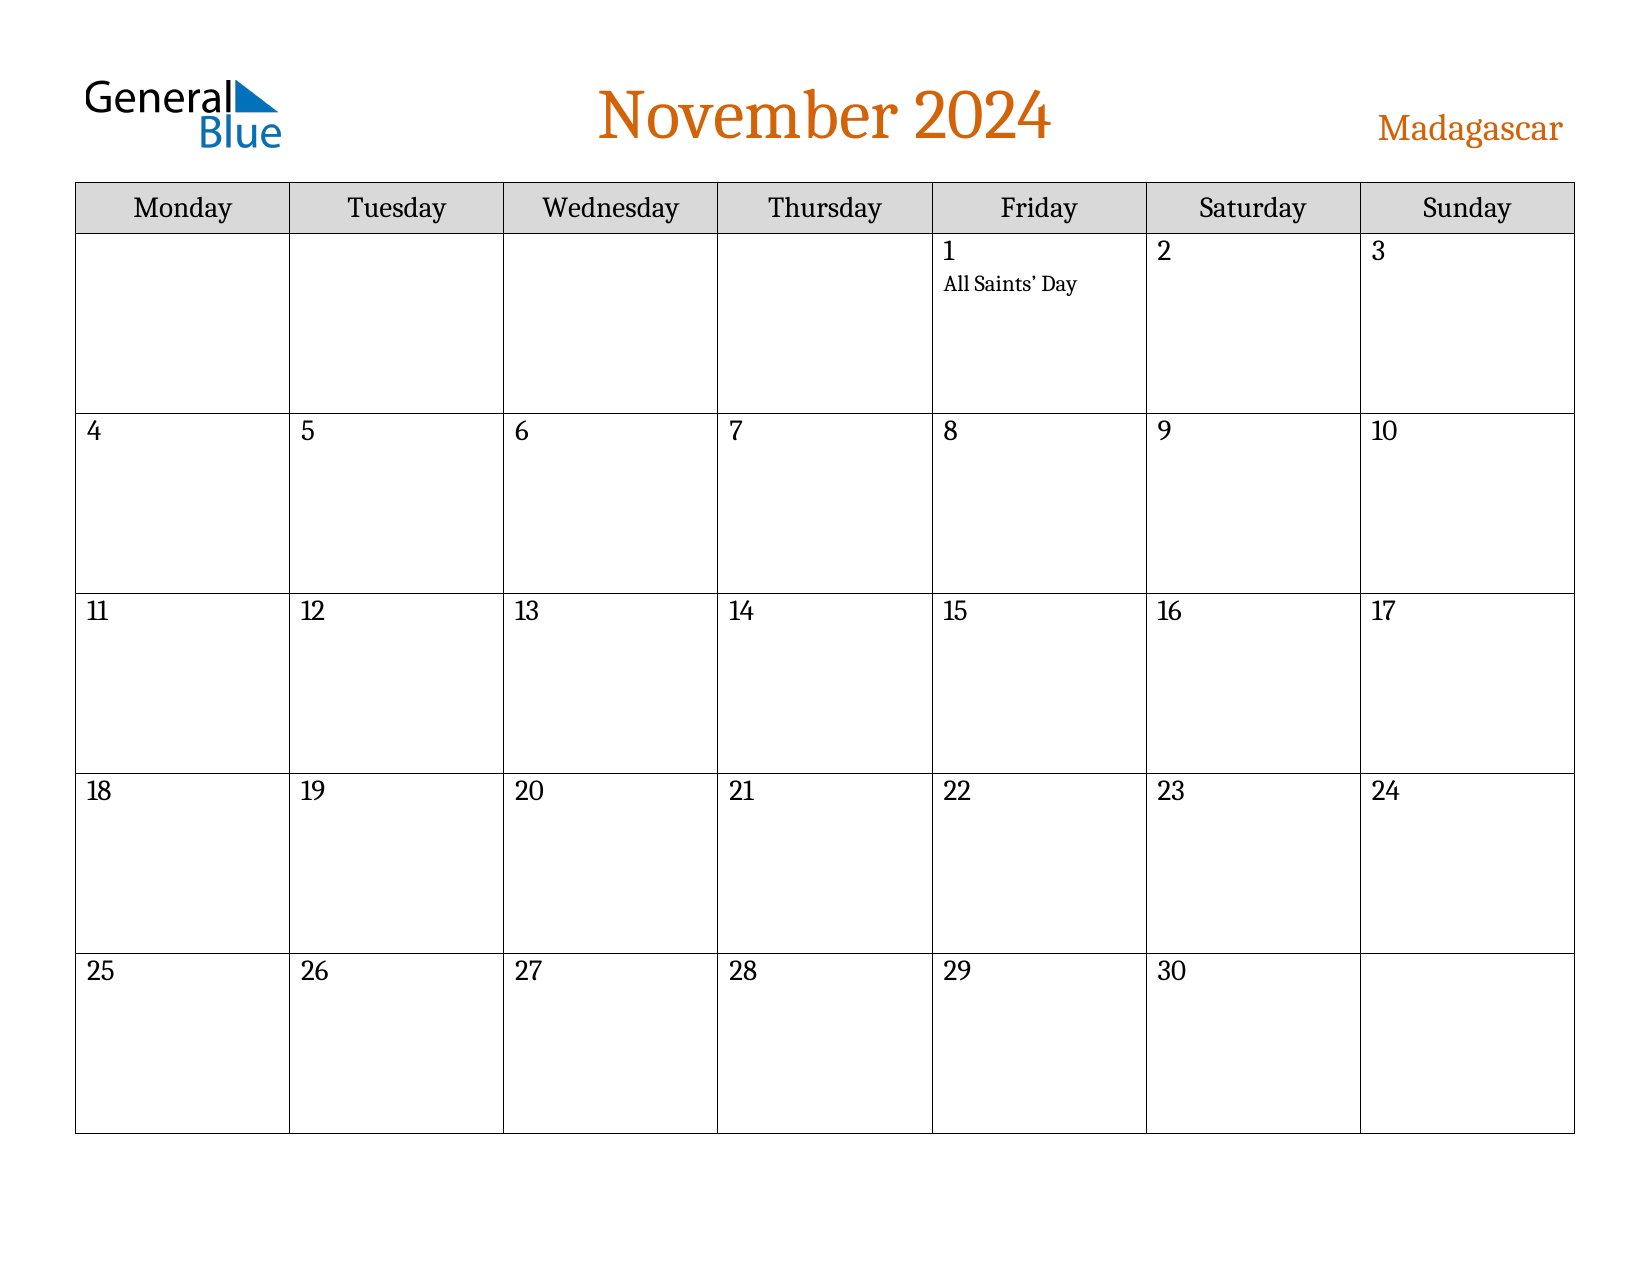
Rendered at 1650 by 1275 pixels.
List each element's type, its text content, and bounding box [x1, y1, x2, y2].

table_cell 30 [1147, 954, 1360, 990]
table_cell 26 [290, 954, 503, 990]
table_cell All Saints’ Day [933, 270, 1146, 413]
table_cell Friday [933, 183, 1146, 233]
table_cell 20 [504, 774, 717, 810]
table_cell [1147, 630, 1360, 773]
table_cell [76, 990, 289, 1133]
table_cell [718, 990, 932, 1133]
picture [86, 80, 281, 148]
table_cell Wednesday [504, 183, 717, 233]
table_cell 6 [504, 414, 717, 450]
table_header Madagascar [1146, 75, 1574, 182]
table_cell 10 [1361, 414, 1574, 450]
table_cell 11 [76, 594, 289, 630]
table_cell [933, 450, 1146, 593]
table_cell [718, 270, 932, 413]
table_cell [290, 234, 503, 270]
table_cell [290, 270, 503, 413]
table_cell Thursday [718, 183, 932, 233]
table_cell 22 [933, 774, 1146, 810]
table_cell [76, 270, 289, 413]
table_cell 1 [933, 234, 1146, 270]
table_cell [504, 810, 717, 953]
table_cell [76, 630, 289, 773]
table_cell [1147, 810, 1360, 953]
table_cell 7 [718, 414, 932, 450]
table_cell [504, 234, 717, 270]
table_cell 18 [76, 774, 289, 810]
table_cell 21 [718, 774, 932, 810]
table_header November 2024 [504, 75, 1146, 182]
table_cell [718, 810, 932, 953]
table_cell 27 [504, 954, 717, 990]
table_header [76, 75, 503, 182]
table_cell [290, 630, 503, 773]
table_cell 19 [290, 774, 503, 810]
table_cell [1361, 450, 1574, 593]
table_cell 14 [718, 594, 932, 630]
table_cell [504, 450, 717, 593]
table_cell Monday [76, 183, 289, 233]
table_cell [933, 630, 1146, 773]
table_cell [1361, 270, 1574, 413]
table_cell [290, 450, 503, 593]
table_cell 5 [290, 414, 503, 450]
table_cell [933, 990, 1146, 1133]
table_cell [1361, 954, 1574, 990]
table_cell [718, 234, 932, 270]
table_cell 29 [933, 954, 1146, 990]
table_cell 3 [1361, 234, 1574, 270]
table_cell 23 [1147, 774, 1360, 810]
table_cell 28 [718, 954, 932, 990]
table_cell [933, 810, 1146, 953]
table_cell 17 [1361, 594, 1574, 630]
table_cell 8 [933, 414, 1146, 450]
table_cell [504, 630, 717, 773]
table_cell [290, 810, 503, 953]
table_cell [1361, 630, 1574, 773]
table_cell [718, 450, 932, 593]
table_cell 16 [1147, 594, 1360, 630]
table_cell 25 [76, 954, 289, 990]
table_cell [1361, 810, 1574, 953]
table_cell [290, 990, 503, 1133]
table_cell 4 [76, 414, 289, 450]
table_cell [504, 270, 717, 413]
table_cell Saturday [1147, 183, 1360, 233]
table_cell [504, 990, 717, 1133]
table_cell [1361, 990, 1574, 1133]
table_cell [76, 450, 289, 593]
table_cell [1147, 990, 1360, 1133]
table_cell Tuesday [290, 183, 503, 233]
table_cell Sunday [1361, 183, 1574, 233]
table_cell 9 [1147, 414, 1360, 450]
table_cell [1147, 450, 1360, 593]
table_cell [1147, 270, 1360, 413]
table_cell 12 [290, 594, 503, 630]
table_cell 2 [1147, 234, 1360, 270]
table_cell 24 [1361, 774, 1574, 810]
table_cell [76, 810, 289, 953]
table_cell 13 [504, 594, 717, 630]
table_cell 15 [933, 594, 1146, 630]
table_cell [76, 234, 289, 270]
table_cell [718, 630, 932, 773]
